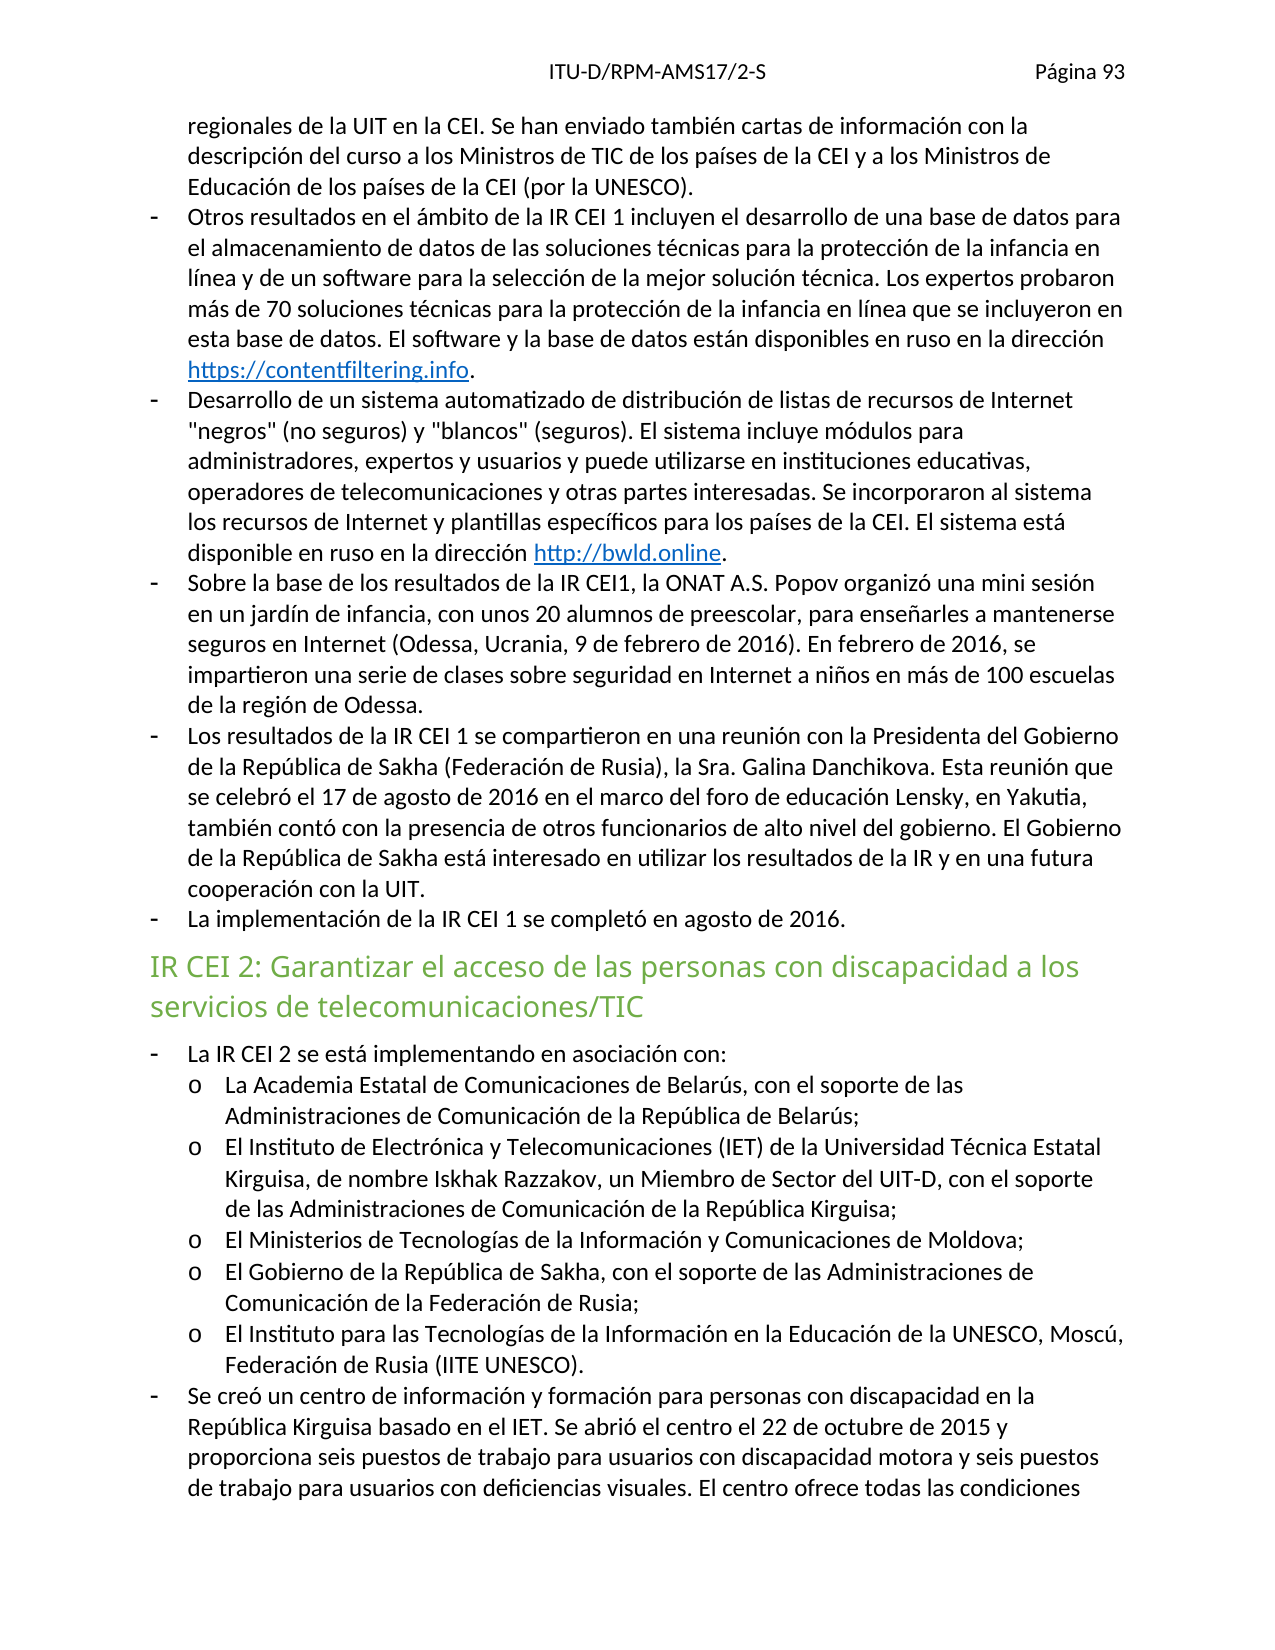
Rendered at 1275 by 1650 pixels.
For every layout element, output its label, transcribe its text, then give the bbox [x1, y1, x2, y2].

list Los resultados de la IR CEI 1 se compartieron en una reunión con la Presidenta del Gobierno de la República de Sakha (Federación de Rusia), la Sra. Galina Danchikova. Esta reunión que se celebró el 17 de agosto de 2016 en el marco del foro de educación Lensky, en Yakutia, también contó con la presencia de otros funcionarios de alto nivel del gobierno. El Gobierno de la República de Sakha está interesado en utilizar los resultados de la IR y en una futura cooperación con la UIT. [150, 720, 1125, 903]
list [150, 1380, 1125, 1502]
list La Academia Estatal de Comunicaciones de Belarús, con el soporte de las Administraciones de Comunicación de la República de Belarús; [187, 1069, 1125, 1131]
list Otros resultados en el ámbito de la IR CEI 1 incluyen el desarrollo de una base de datos para el almacenamiento de datos de las soluciones técnicas para la protección de la infancia en línea y de un software para la selección de la mejor solución técnica. Los expertos probaron más de 70 soluciones técnicas para la protección de la infancia en línea que se incluyeron en esta base de datos. El software y la base de datos están disponibles en ruso en la dirección https://contentfiltering.info. [150, 201, 1125, 384]
list El Gobierno de la República de Sakha, con el soporte de las Administraciones de Comunicación de la Federación de Rusia; [187, 1256, 1125, 1318]
list El Ministerios de Tecnologías de la Información y Comunicaciones de Moldova; [187, 1224, 1125, 1256]
list La implementación de la IR CEI 1 se completó en agosto de 2016. [150, 903, 1125, 934]
list Desarrollo de un sistema automatizado de distribución de listas de recursos de Internet "negros" (no seguros) y "blancos" (seguros). El sistema incluye módulos para administradores, expertos y usuarios y puede utilizarse en instituciones educativas, operadores de telecomunicaciones y otras partes interesadas. Se incorporaron al sistema los recursos de Internet y plantillas específicos para los países de la CEI. El sistema está disponible en ruso en la dirección http://bwld.online. [150, 384, 1125, 568]
list Sobre la base de los resultados de la IR CEI1, la ONAT A.S. Popov organizó una mini sesión en un jardín de infancia, con unos 20 alumnos de preescolar, para enseñarles a mantenerse seguros en Internet (Odessa, Ucrania, 9 de febrero de 2016). En febrero de 2016, se impartieron una serie de clases sobre seguridad en Internet a niños en más de 100 escuelas de la región de Odessa. [150, 568, 1125, 720]
list El Instituto de Electrónica y Telecomunicaciones (IET) de la Universidad Técnica Estatal Kirguisa, de nombre Iskhak Razzakov, un Miembro de Sector del UIT-D, con el soporte de las Administraciones de Comunicación de la República Kirguisa; [187, 1131, 1125, 1224]
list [150, 110, 1125, 201]
list La IR CEI 2 se está implementando en asociación con: [150, 1038, 1125, 1069]
list El Instituto para las Tecnologías de la Información en la Educación de la UNESCO, Moscú, Federación de Rusia (IITE UNESCO). [187, 1318, 1125, 1380]
subtitle IR CEI 2: Garantizar el acceso de las personas con discapacidad a los servicios de telecomunicaciones/TIC [150, 946, 1125, 1026]
